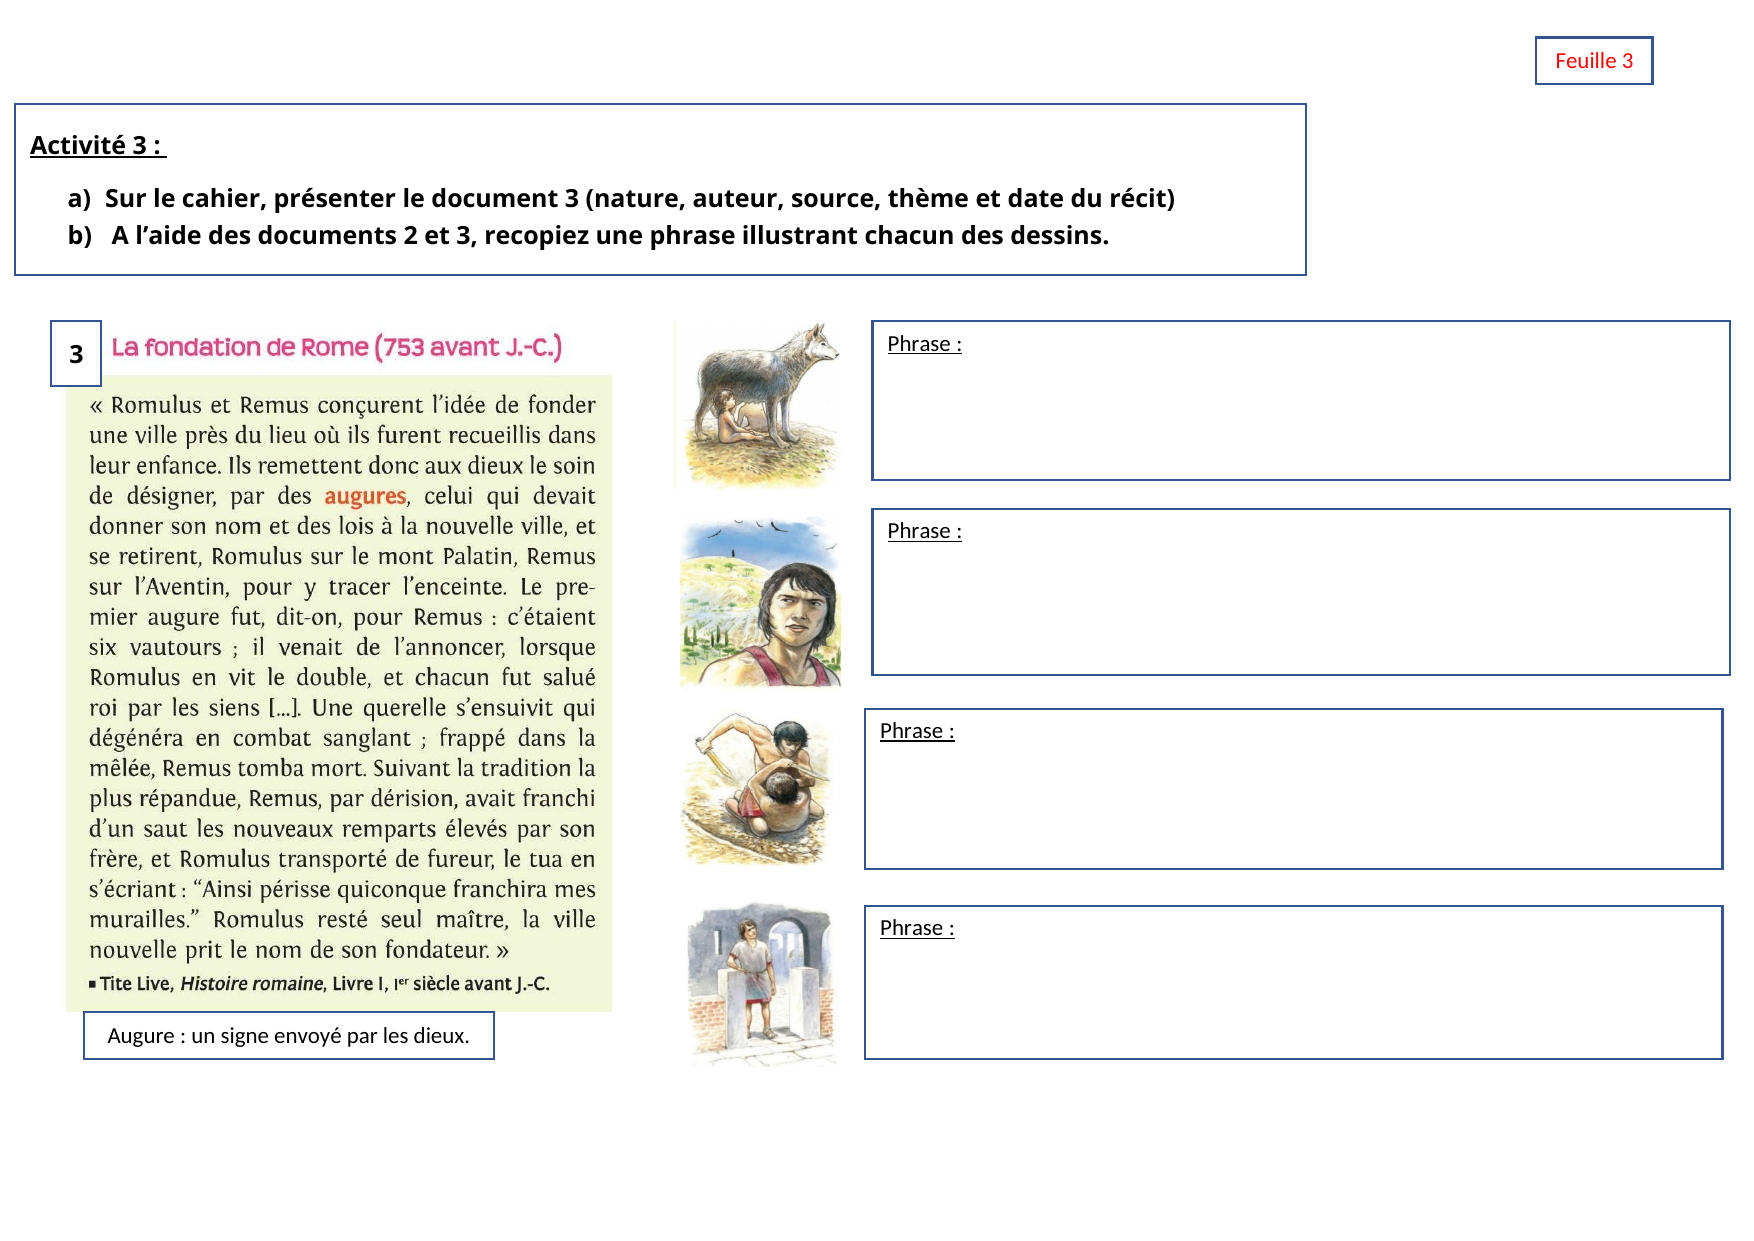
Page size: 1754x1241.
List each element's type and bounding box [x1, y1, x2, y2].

picture [687, 900, 841, 1067]
picture [679, 508, 841, 692]
picture [674, 321, 841, 489]
picture [58, 322, 613, 1012]
picture [679, 709, 834, 869]
